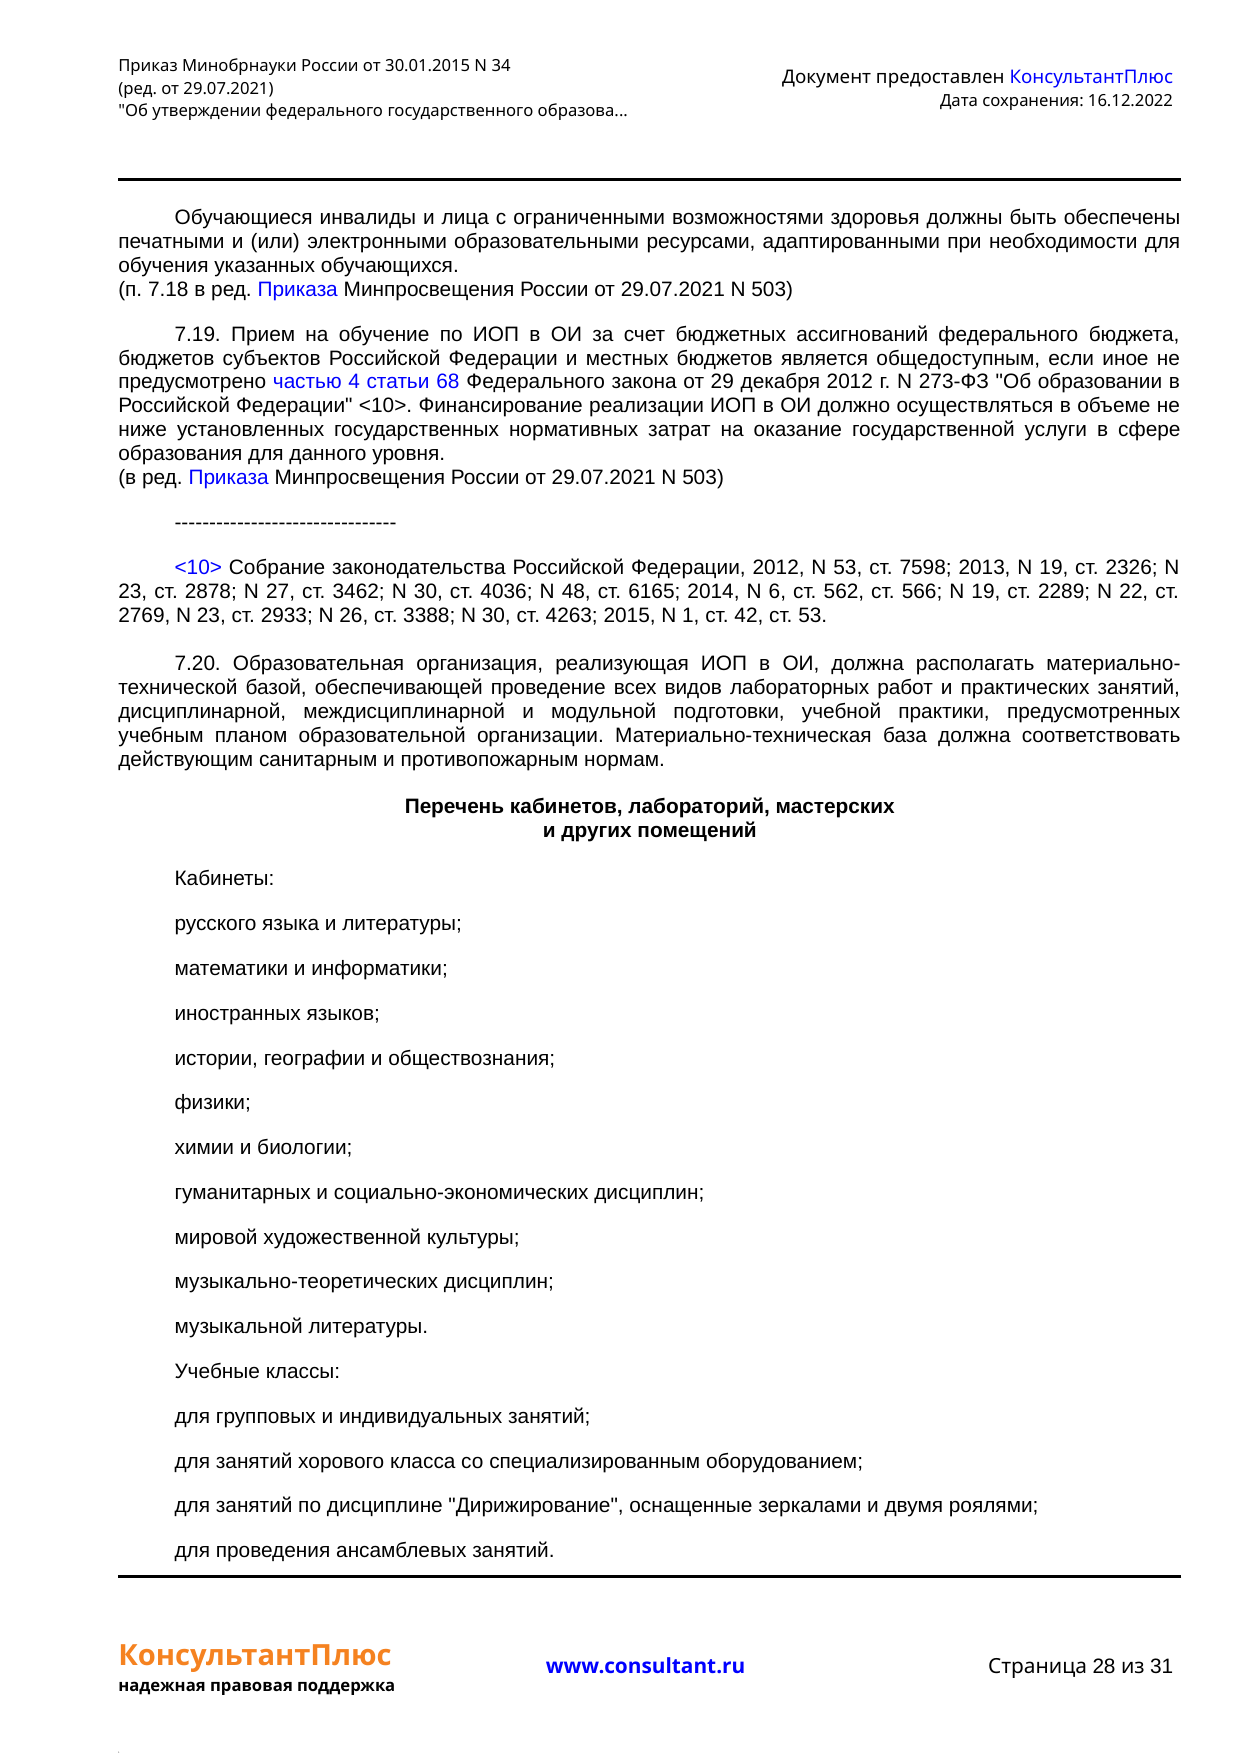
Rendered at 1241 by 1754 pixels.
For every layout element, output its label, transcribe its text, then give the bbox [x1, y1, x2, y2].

text русского языка и литературы; [118, 911, 1181, 935]
text музыкальной литературы. [118, 1314, 1181, 1338]
text химии и биологии; [118, 1135, 1181, 1159]
text физики; [118, 1090, 1181, 1114]
text -------------------------------- [118, 510, 1181, 534]
text Учебные классы: [118, 1359, 1181, 1383]
text для занятий хорового класса со специализированным оборудованием; [118, 1448, 1181, 1472]
text для проведения ансамблевых занятий. [118, 1538, 1181, 1562]
text 7.19. Прием на обучение по ИОП в ОИ за счет бюджетных ассигнований федерального бюджета, бюджетов субъектов Российской Федерации и местных бюджетов является общедоступным, если иное не предусмотрено частью 4 статьи 68 Федерального закона от 29 декабря 2012 г. N 273-ФЗ "Об образовании в Российской Федерации" <10>. Финансирование реализации ИОП в ОИ должно осуществляться в объеме не ниже установленных государственных нормативных затрат на оказание государственной услуги в сфере образования для данного уровня. [118, 321, 1181, 465]
text Обучающиеся инвалиды и лица с ограниченными возможностями здоровья должны быть обеспечены печатными и (или) электронными образовательными ресурсами, адаптированными при необходимости для обучения указанных обучающихся. [118, 205, 1181, 277]
text <10> Собрание законодательства Российской Федерации, 2012, N 53, ст. 7598; 2013, N 19, ст. 2326; N 23, ст. 2878; N 27, ст. 3462; N 30, ст. 4036; N 48, ст. 6165; 2014, N 6, ст. 562, ст. 566; N 19, ст. 2289; N 22, ст. 2769, N 23, ст. 2933; N 26, ст. 3388; N 30, ст. 4263; 2015, N 1, ст. 42, ст. 53. [118, 555, 1181, 627]
title и других помещений [118, 818, 1181, 842]
text истории, географии и обществознания; [118, 1045, 1181, 1069]
text 7.20. Образовательная организация, реализующая ИОП в ОИ, должна располагать материально-технической базой, обеспечивающей проведение всех видов лабораторных работ и практических занятий, дисциплинарной, междисциплинарной и модульной подготовки, учебной практики, предусмотренных учебным планом образовательной организации. Материально-техническая база должна соответствовать действующим санитарным и противопожарным нормам. [118, 651, 1181, 770]
title Перечень кабинетов, лабораторий, мастерских [118, 794, 1181, 818]
text мировой художественной культуры; [118, 1224, 1181, 1248]
text для групповых и индивидуальных занятий; [118, 1404, 1181, 1428]
text математики и информатики; [118, 956, 1181, 980]
text (п. 7.18 в ред. Приказа Минпросвещения России от 29.07.2021 N 503) [118, 277, 1181, 301]
text (в ред. Приказа Минпросвещения России от 29.07.2021 N 503) [118, 465, 1181, 489]
text музыкально-теоретических дисциплин; [118, 1269, 1181, 1293]
text Кабинеты: [118, 866, 1181, 890]
text иностранных языков; [118, 1001, 1181, 1024]
text гуманитарных и социально-экономических дисциплин; [118, 1180, 1181, 1204]
text для занятий по дисциплине "Дирижирование", оснащенные зеркалами и двумя роялями; [118, 1493, 1181, 1517]
